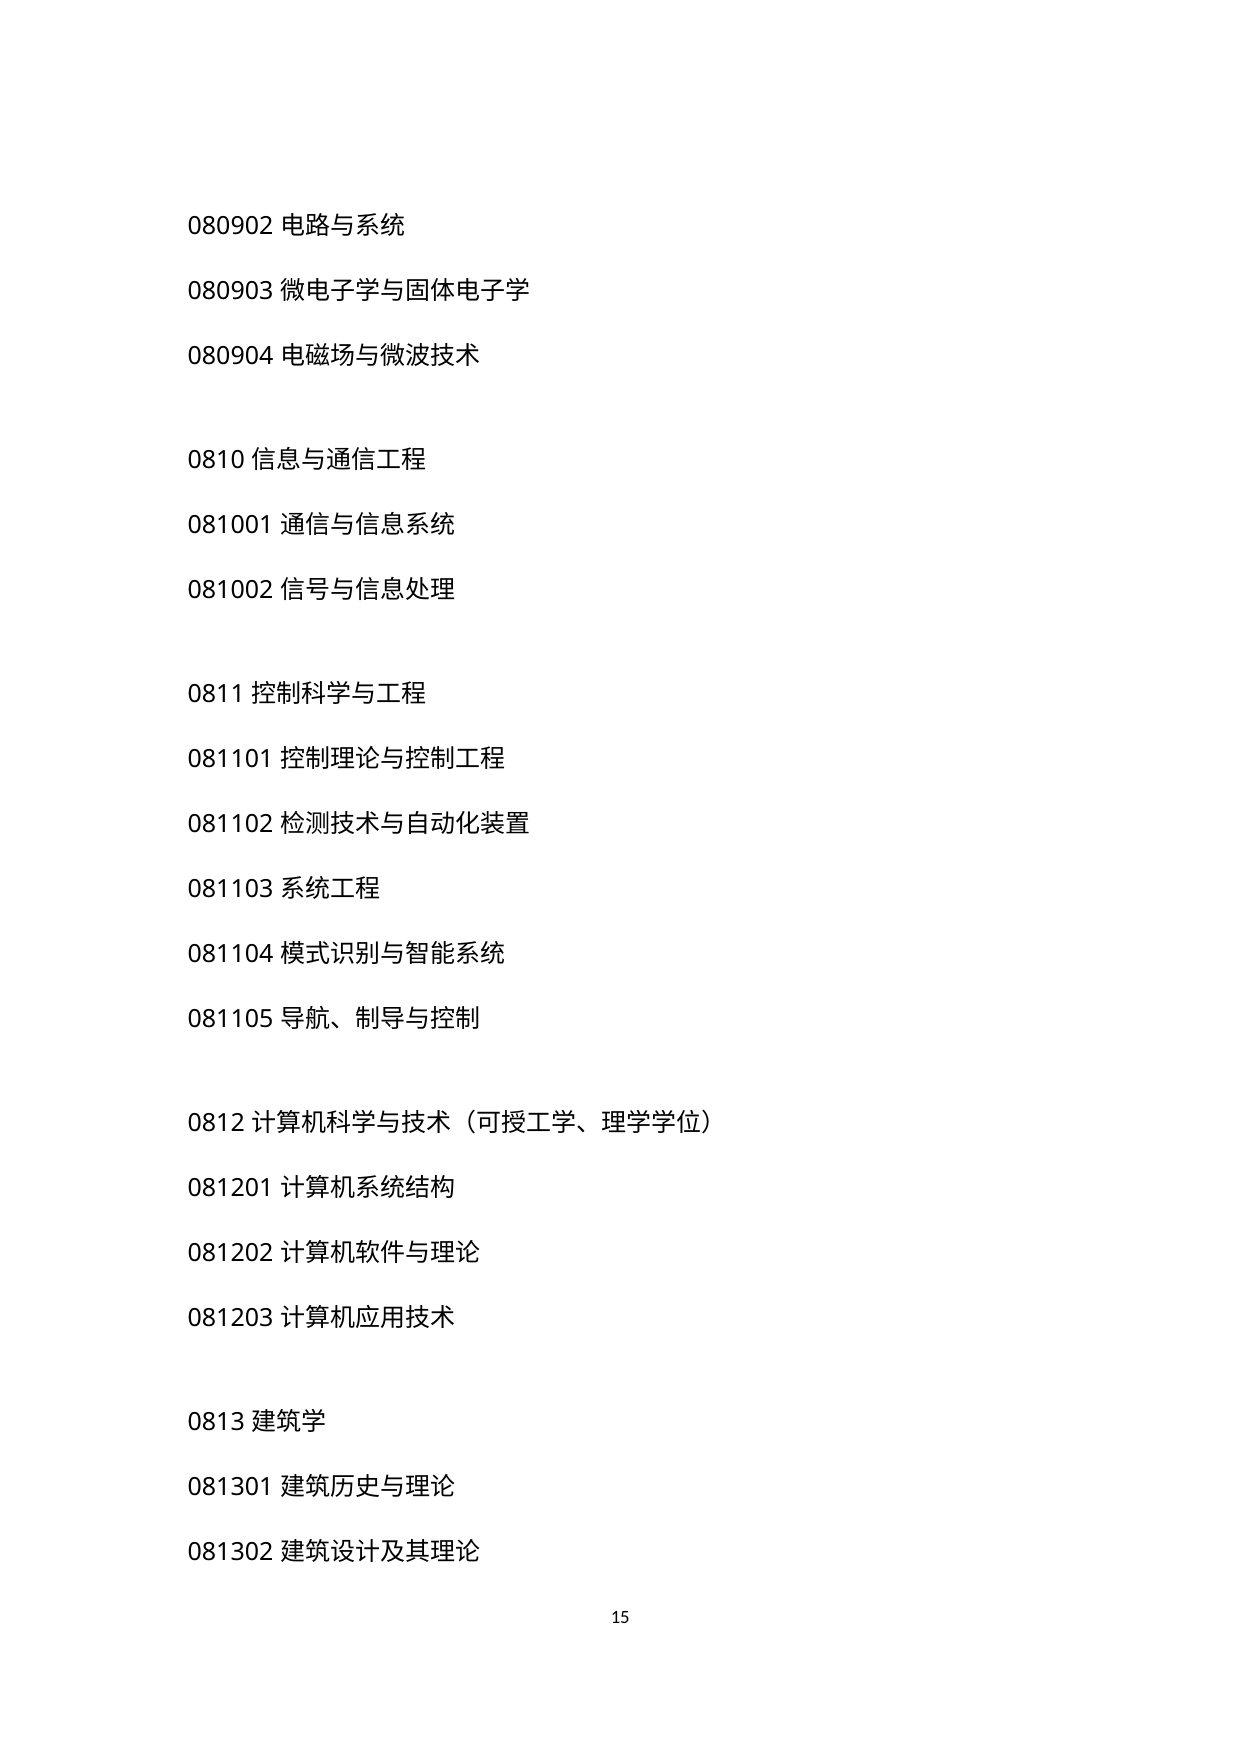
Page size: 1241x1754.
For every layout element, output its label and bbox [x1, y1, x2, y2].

table_header [188, 162, 1053, 1582]
